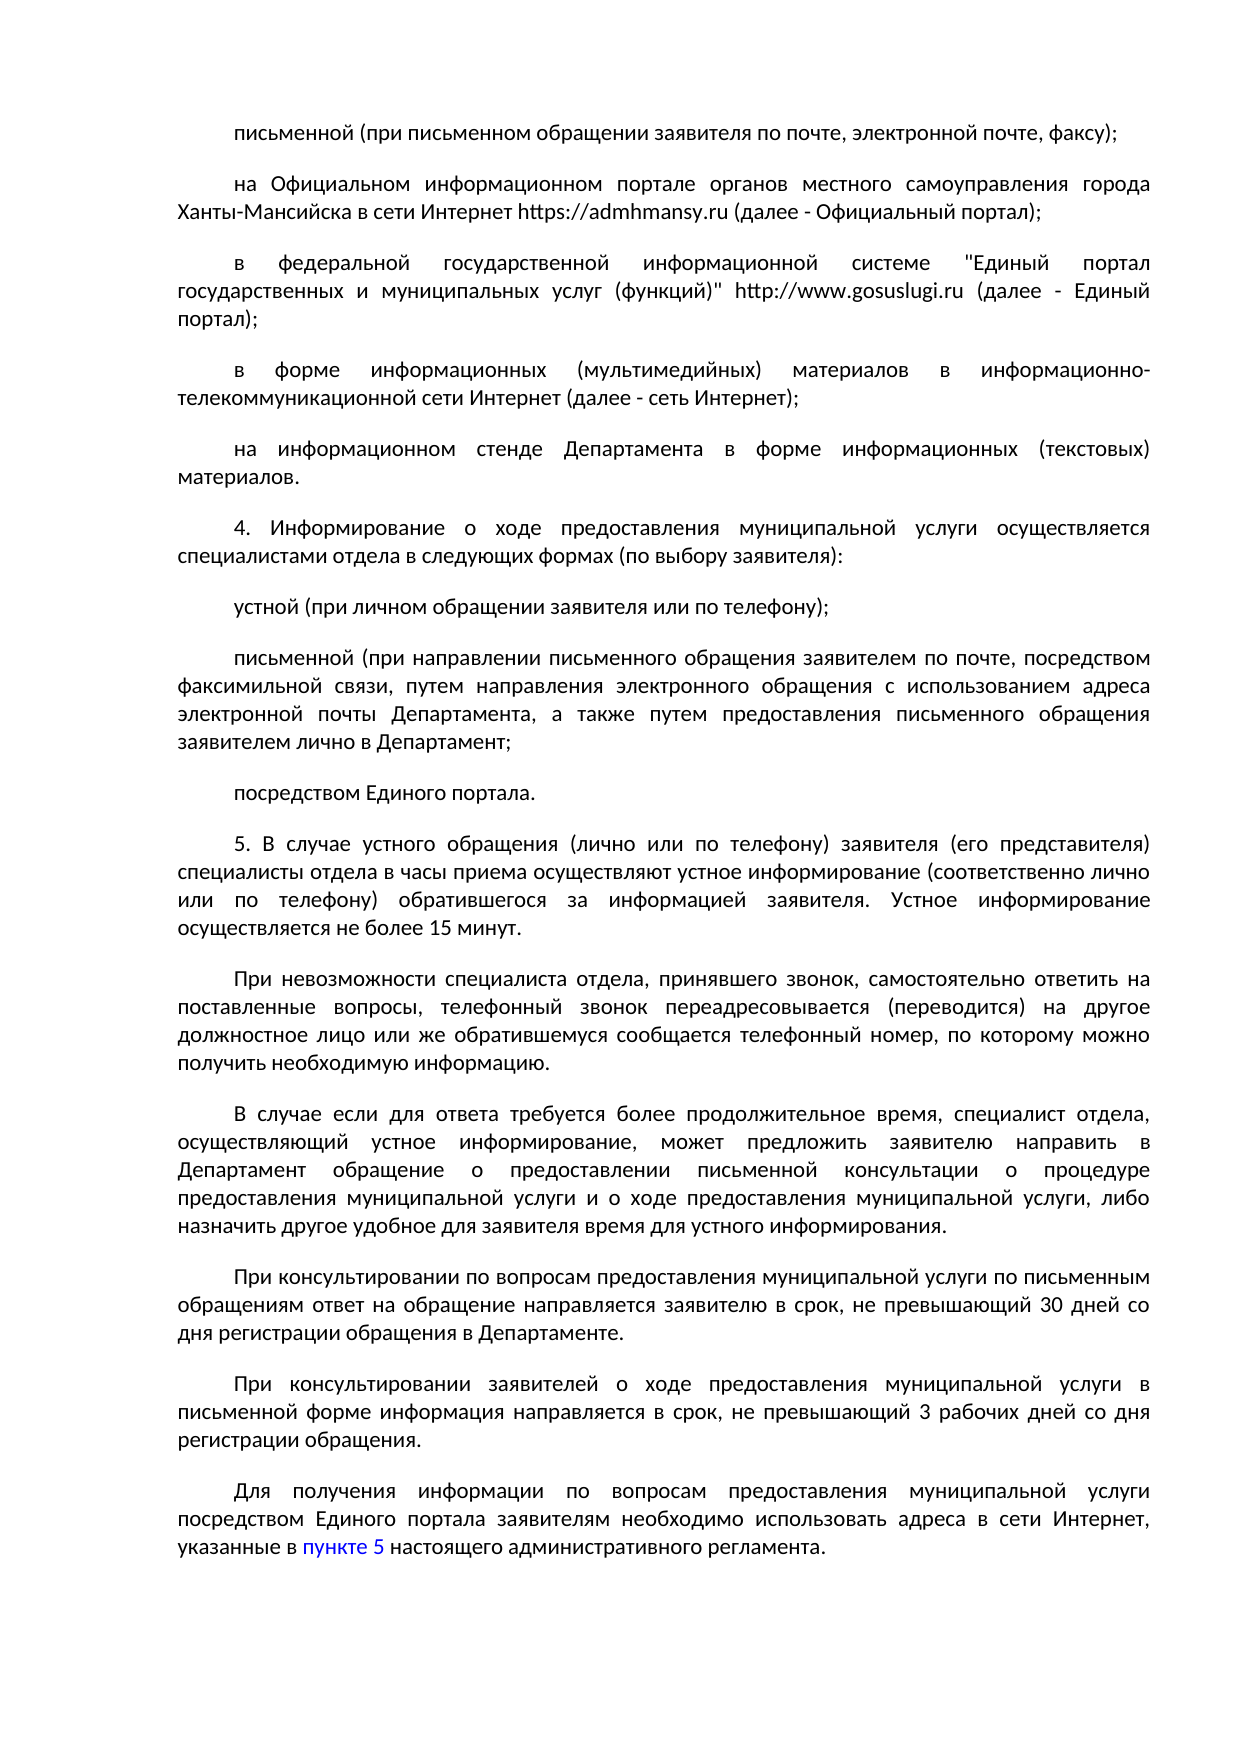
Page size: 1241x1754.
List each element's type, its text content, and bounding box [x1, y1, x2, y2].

text посредством Единого портала. [177, 778, 1152, 806]
text При консультировании по вопросам предоставления муниципальной услуги по письменным обращениям ответ на обращение направляется заявителю в срок, не превышающий 30 дней со дня регистрации обращения в Департаменте. [177, 1262, 1152, 1346]
text в форме информационных (мультимедийных) материалов в информационно-телекоммуникационной сети Интернет (далее - сеть Интернет); [177, 355, 1152, 411]
text Для получения информации по вопросам предоставления муниципальной услуги посредством Единого портала заявителям необходимо использовать адреса в сети Интернет, указанные в пункте 5 настоящего административного регламента. [177, 1476, 1152, 1560]
text При невозможности специалиста отдела, принявшего звонок, самостоятельно ответить на поставленные вопросы, телефонный звонок переадресовывается (переводится) на другое должностное лицо или же обратившемуся сообщается телефонный номер, по которому можно получить необходимую информацию. [177, 964, 1152, 1076]
text на Официальном информационном портале органов местного самоуправления города Ханты-Мансийска в сети Интернет https://admhmansy.ru (далее - Официальный портал); [177, 169, 1152, 225]
text 5. В случае устного обращения (лично или по телефону) заявителя (его представителя) специалисты отдела в часы приема осуществляют устное информирование (соответственно лично или по телефону) обратившегося за информацией заявителя. Устное информирование осуществляется не более 15 минут. [177, 829, 1152, 941]
text в федеральной государственной информационной системе "Единый портал государственных и муниципальных услуг (функций)" http://www.gosuslugi.ru (далее - Единый портал); [177, 248, 1152, 332]
text 4. Информирование о ходе предоставления муниципальной услуги осуществляется специалистами отдела в следующих формах (по выбору заявителя): [177, 513, 1152, 569]
text на информационном стенде Департамента в форме информационных (текстовых) материалов. [177, 434, 1152, 490]
text письменной (при направлении письменного обращения заявителем по почте, посредством факсимильной связи, путем направления электронного обращения с использованием адреса электронной почты Департамента, а также путем предоставления письменного обращения заявителем лично в Департамент; [177, 643, 1152, 755]
text письменной (при письменном обращении заявителя по почте, электронной почте, факсу); [177, 118, 1152, 146]
text В случае если для ответа требуется более продолжительное время, специалист отдела, осуществляющий устное информирование, может предложить заявителю направить в Департамент обращение о предоставлении письменной консультации о процедуре предоставления муниципальной услуги и о ходе предоставления муниципальной услуги, либо назначить другое удобное для заявителя время для устного информирования. [177, 1099, 1152, 1239]
text устной (при личном обращении заявителя или по телефону); [177, 592, 1152, 620]
text При консультировании заявителей о ходе предоставления муниципальной услуги в письменной форме информация направляется в срок, не превышающий 3 рабочих дней со дня регистрации обращения. [177, 1369, 1152, 1453]
